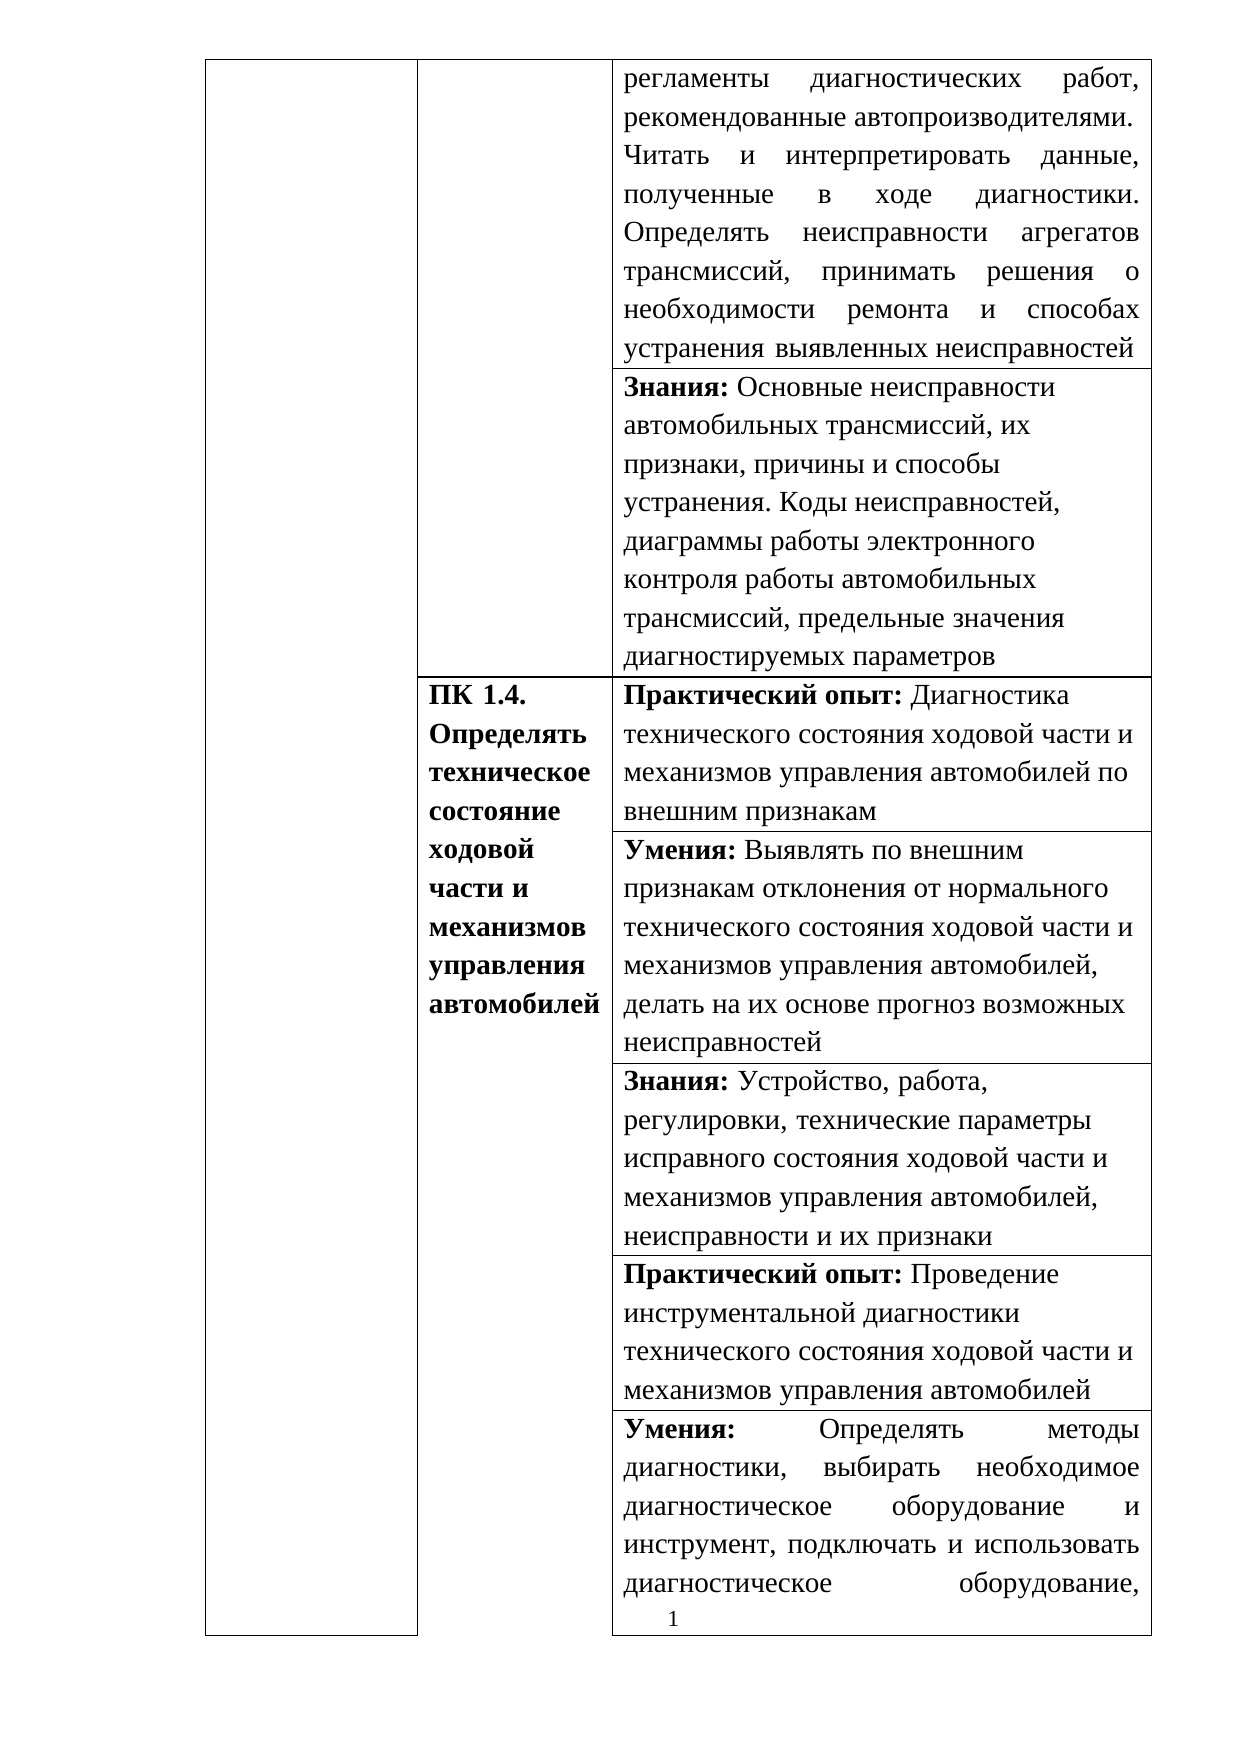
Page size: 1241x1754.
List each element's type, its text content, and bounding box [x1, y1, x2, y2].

table_cell Знания: Устройство, работа, регулировки, технические параметры исправного состояния ходовой части и механизмов управления автомобилей, неисправности и их признаки [613, 1064, 1151, 1255]
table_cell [613, 1411, 1151, 1635]
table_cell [613, 60, 1151, 368]
table_cell Знания: Основные неисправности автомобильных трансмиссий, их признаки, причины и способы устранения. Коды неисправностей, диаграммы работы электронного контроля работы автомобильных трансмиссий, предельные значения диагностируемых параметров [613, 369, 1151, 676]
table_cell Умения: Выявлять по внешним признакам отклонения от нормального технического состояния ходовой части и механизмов управления автомобилей, делать на их основе прогноз возможных неисправностей [613, 832, 1151, 1062]
table_cell Практический опыт: Проведение инструментальной диагностики технического состояния ходовой части и механизмов управления автомобилей [613, 1256, 1151, 1410]
table_cell Практический опыт: Диагностика технического состояния ходовой части и механизмов управления автомобилей по внешним признакам [613, 678, 1151, 831]
table_cell ПК 1.4. Определять техническое состояние ходовой части и механизмов управления автомобилей [418, 678, 612, 1635]
